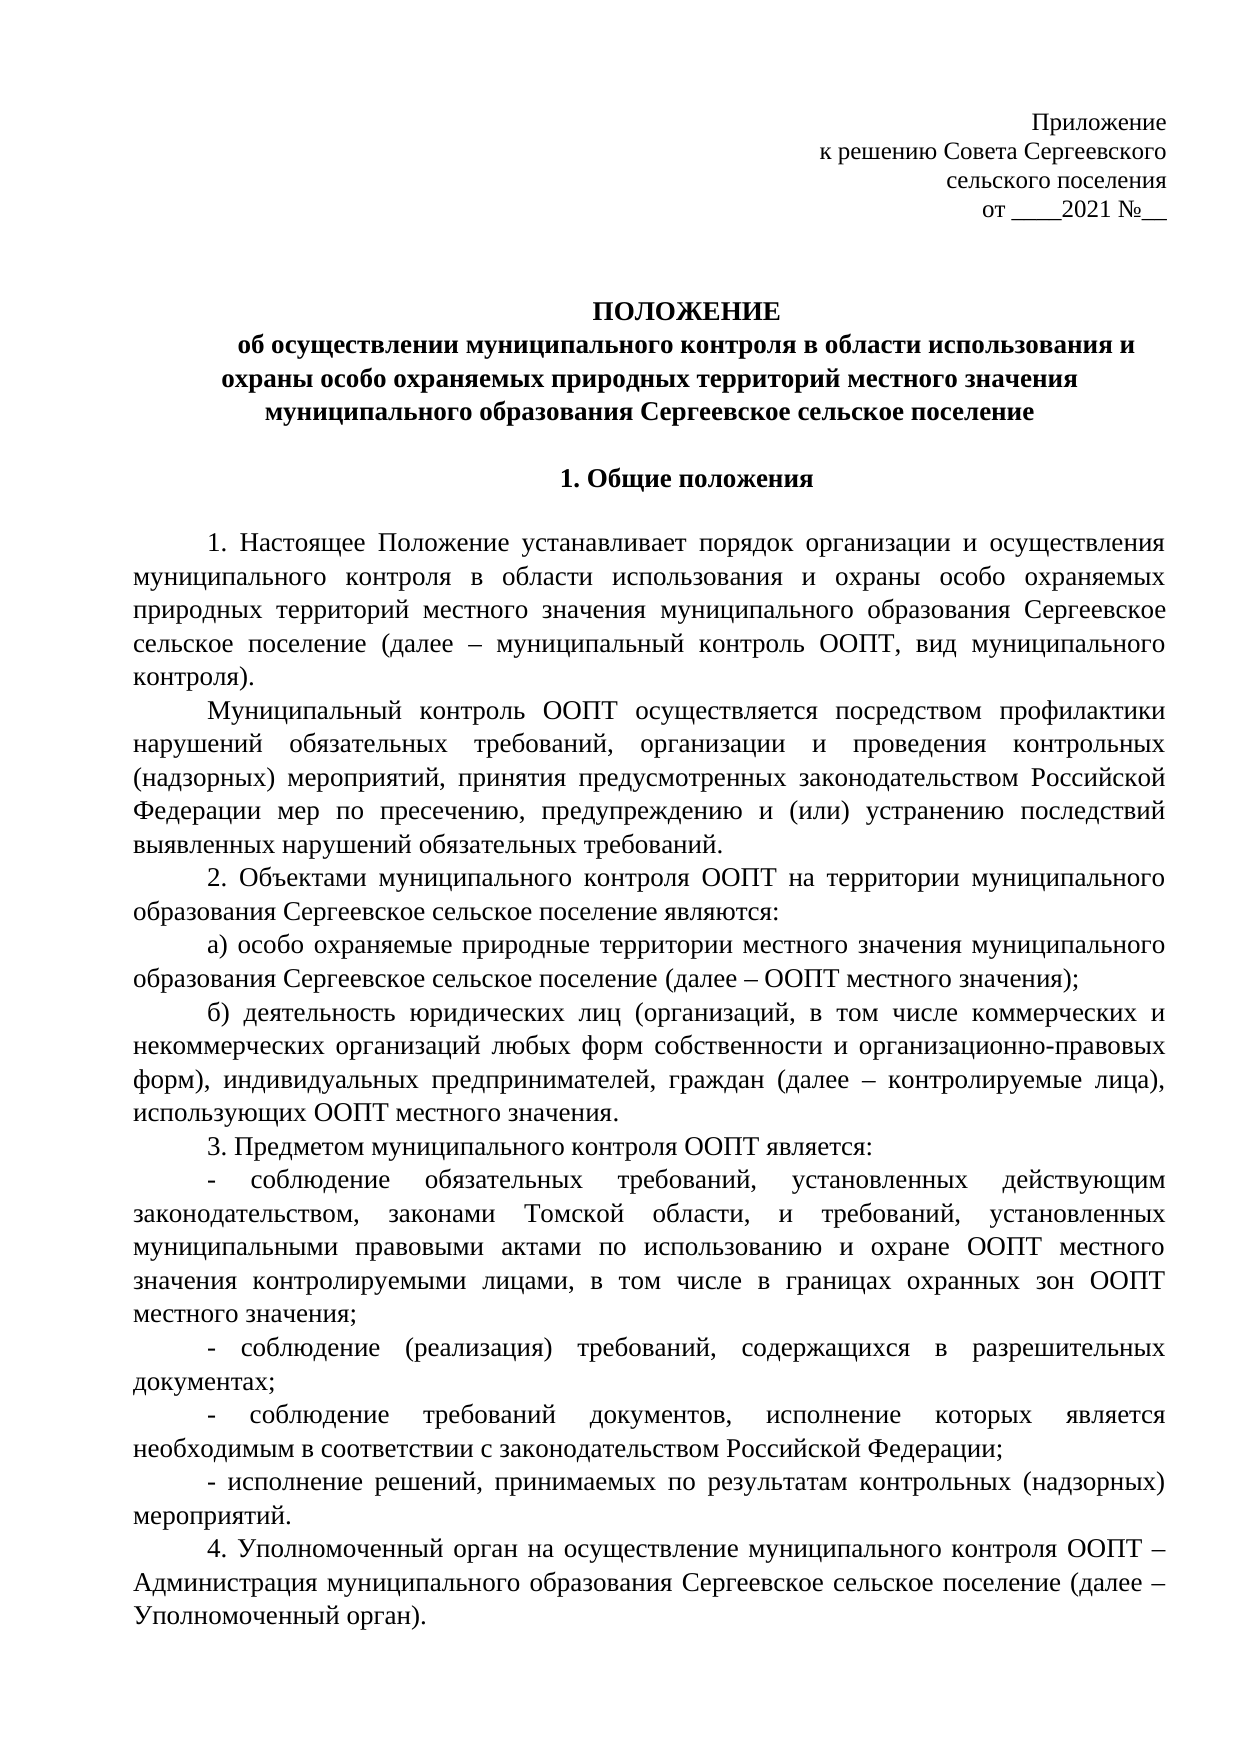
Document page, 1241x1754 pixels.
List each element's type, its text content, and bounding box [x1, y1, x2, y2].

text ПОЛОЖЕНИЕ [133, 295, 1167, 326]
text 4. Уполномоченный орган на осуществление муниципального контроля ООПТ – Администрация муниципального образования Сергеевское сельское поселение (далее – Уполномоченный орган). [133, 1532, 1167, 1631]
text 1. Общие положения [133, 462, 1167, 493]
text - соблюдение (реализация) требований, содержащихся в разрешительных документах; [133, 1331, 1167, 1396]
text 1. Настоящее Положение устанавливает порядок организации и осуществления муниципального контроля в области использования и охраны особо охраняемых природных территорий местного значения муниципального образования Сергеевское сельское поселение (далее – муниципальный контроль ООПТ, вид муниципального контроля). [133, 526, 1167, 691]
text к решению Совета Сергеевского [133, 136, 1167, 165]
text - соблюдение требований документов, исполнение которых является необходимым в соответствии с законодательством Российской Федерации; [133, 1398, 1167, 1463]
text 2. Объектами муниципального контроля ООПТ на территории муниципального образования Сергеевское сельское поселение являются: [133, 862, 1167, 926]
text об осуществлении муниципального контроля в области использования и охраны особо охраняемых природных территорий местного значения муниципального образования Сергеевское сельское поселение [133, 328, 1167, 426]
text от ____2021 №__ [133, 194, 1167, 222]
text - исполнение решений, принимаемых по результатам контрольных (надзорных) мероприятий. [133, 1465, 1167, 1530]
text а) особо охраняемые природные территории местного значения муниципального образования Сергеевское сельское поселение (далее – ООПТ местного значения); [133, 929, 1167, 993]
text 3. Предметом муниципального контроля ООПТ является: [133, 1130, 1167, 1161]
text б) деятельность юридических лиц (организаций, в том числе коммерческих и некоммерческих организаций любых форм собственности и организационно-правовых форм), индивидуальных предпринимателей, граждан (далее – контролируемые лица), использующих ООПТ местного значения. [133, 996, 1167, 1127]
text - соблюдение обязательных требований, установленных действующим законодательством, законами Томской области, и требований, установленных муниципальными правовыми актами по использованию и охране ООПТ местного значения контролируемыми лицами, в том числе в границах охранных зон ООПТ местного значения; [133, 1163, 1167, 1329]
text Муниципальный контроль ООПТ осуществляется посредством профилактики нарушений обязательных требований, организации и проведения контрольных (надзорных) мероприятий, принятия предусмотренных законодательством Российской Федерации мер по пресечению, предупреждению и (или) устранению последствий выявленных нарушений обязательных требований. [133, 694, 1167, 859]
text Приложение [133, 107, 1167, 136]
text сельского поселения [133, 165, 1167, 194]
